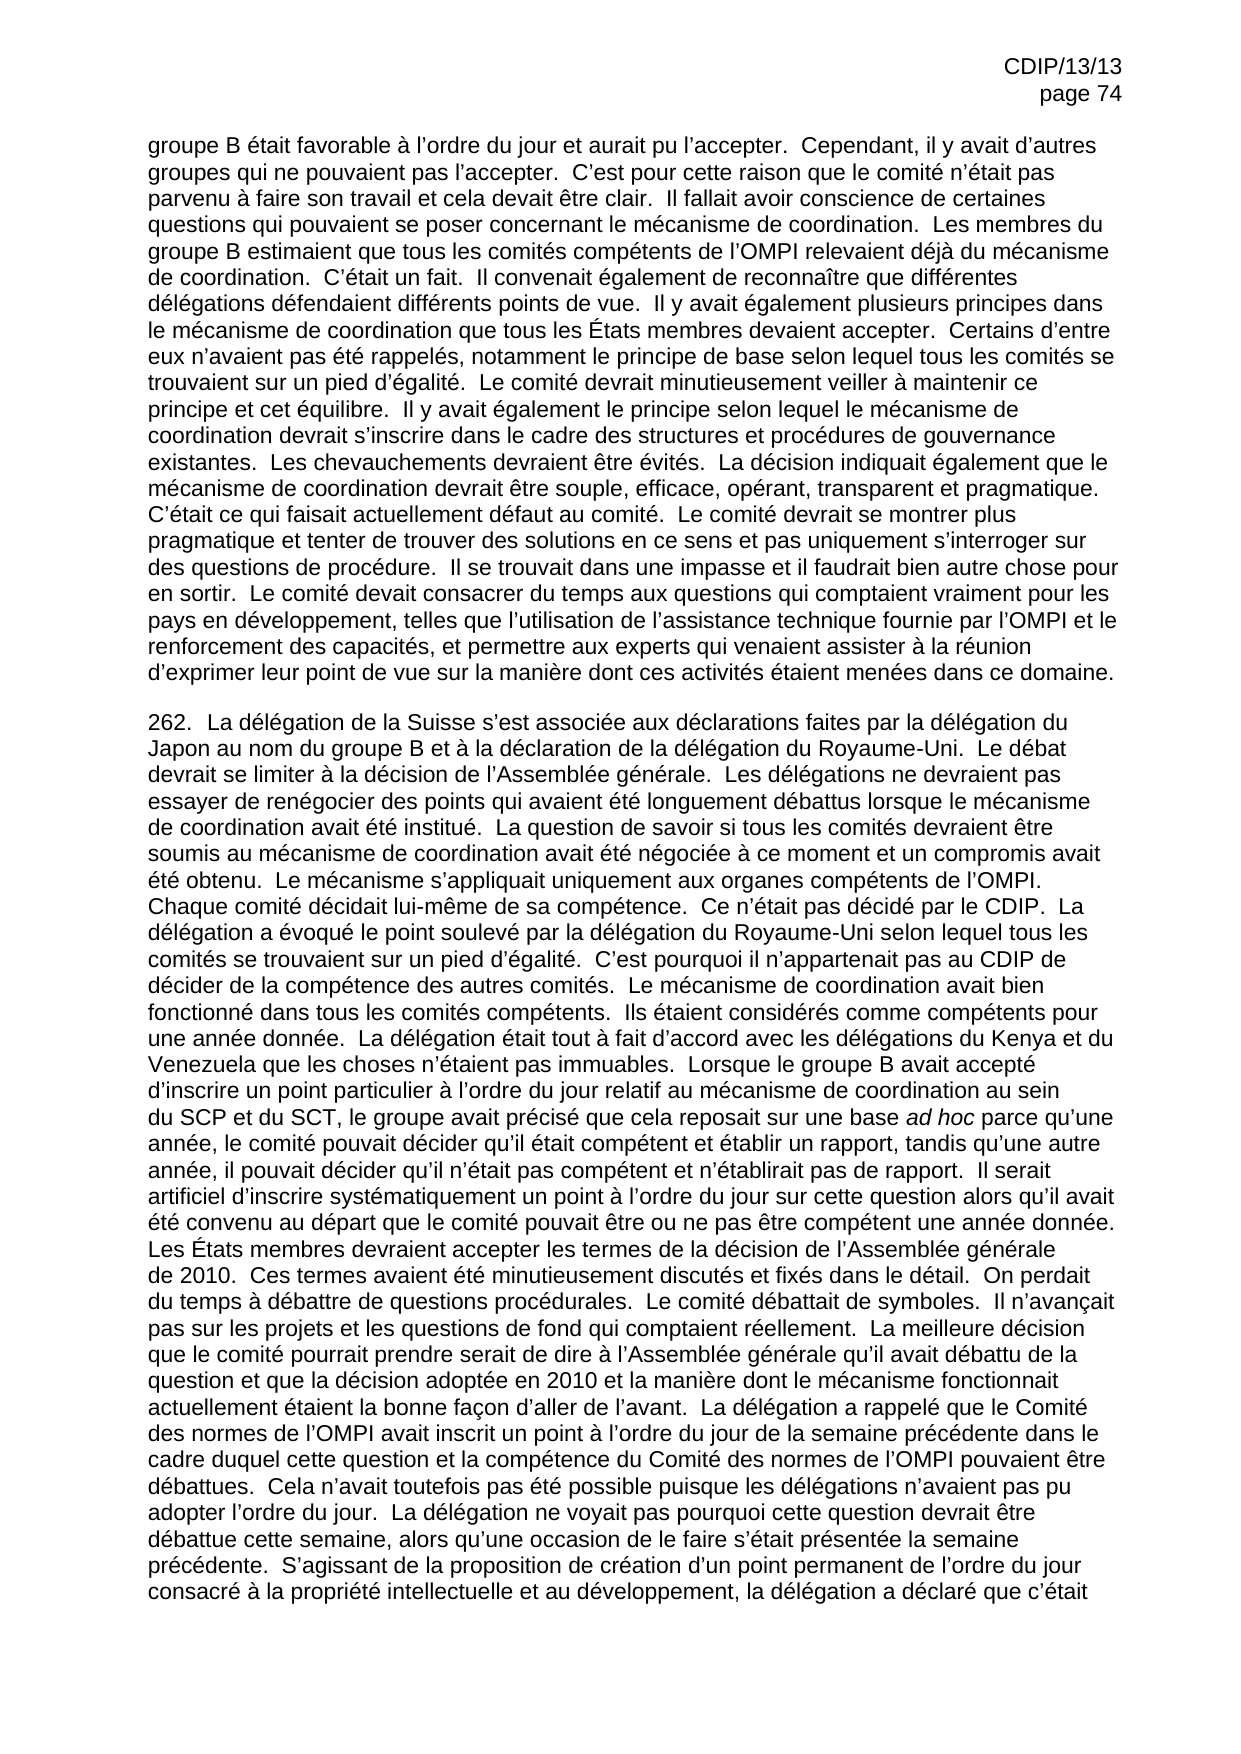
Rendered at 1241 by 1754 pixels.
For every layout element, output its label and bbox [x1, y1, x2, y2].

text [148, 708, 1122, 1604]
text [148, 132, 1122, 686]
